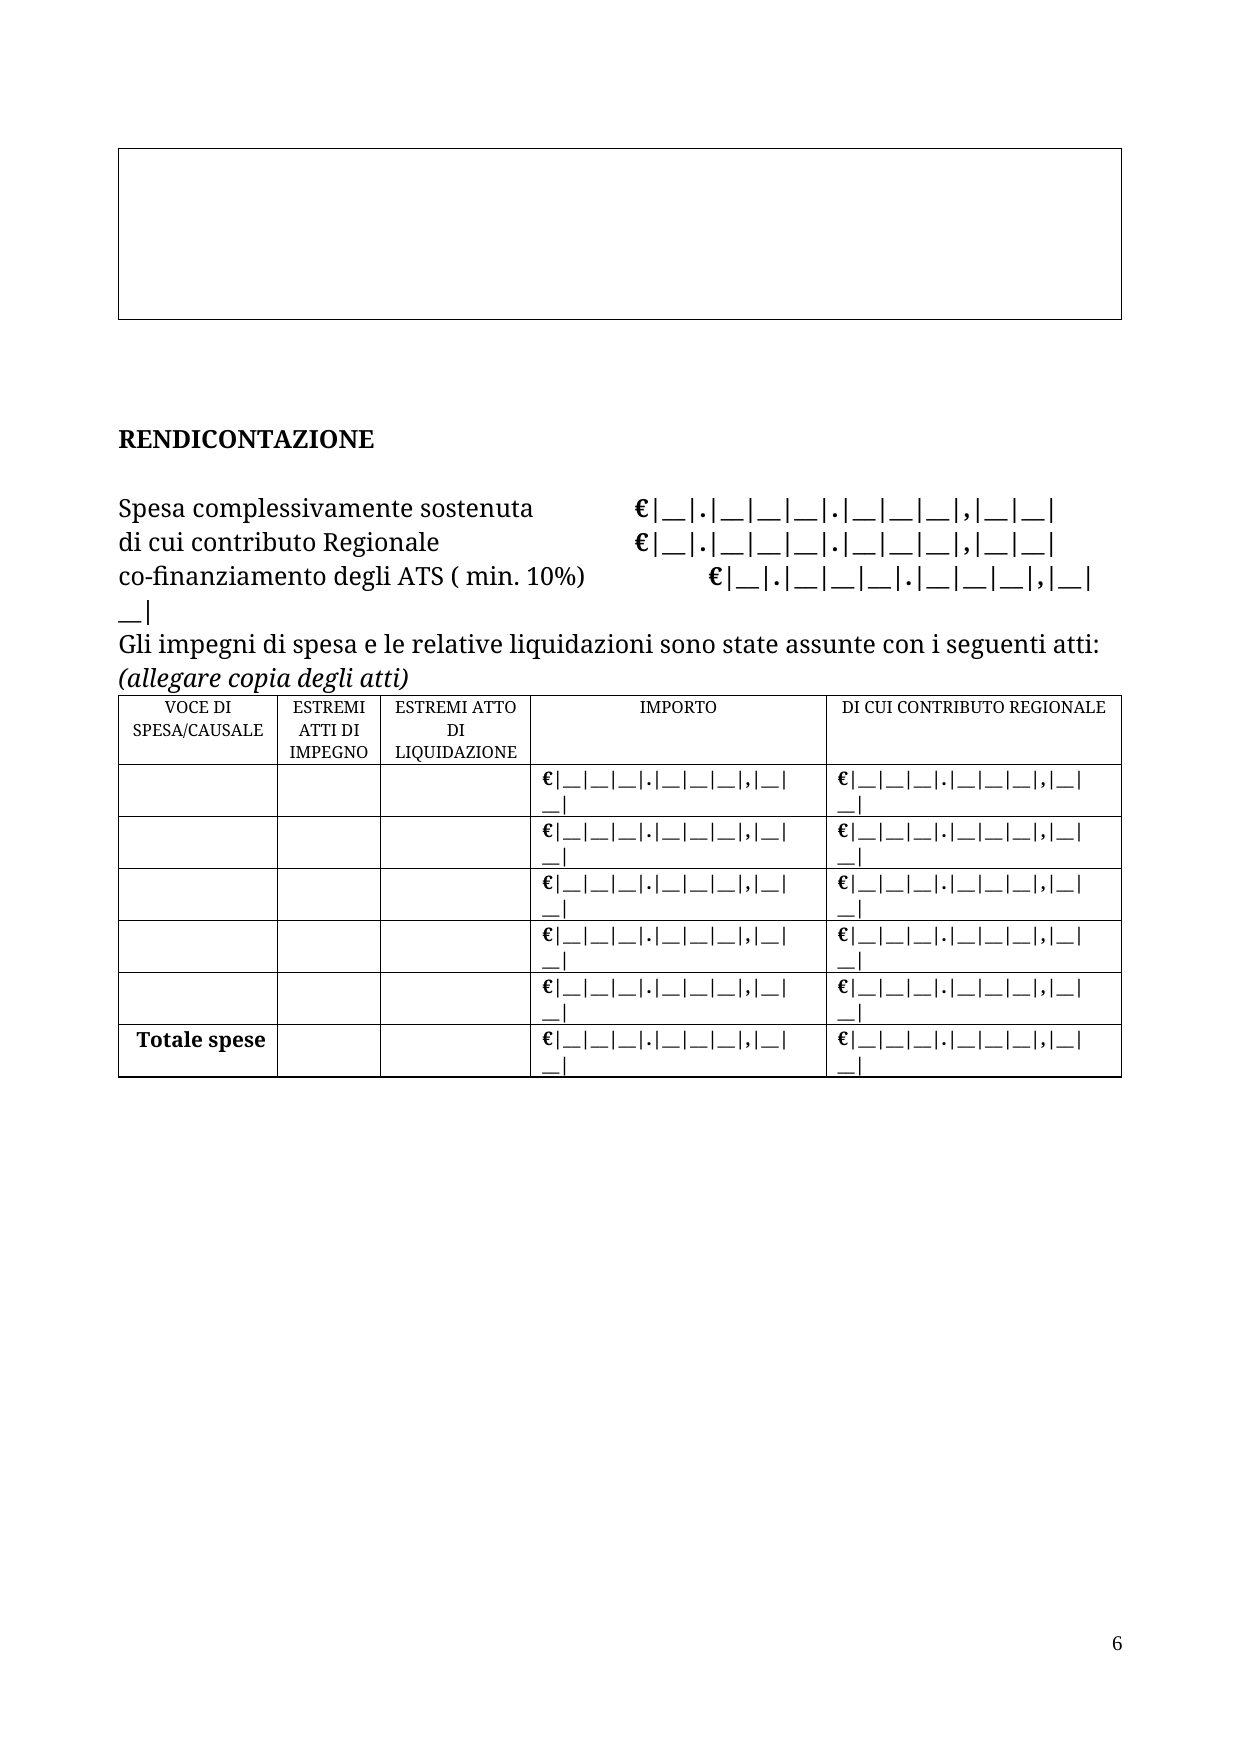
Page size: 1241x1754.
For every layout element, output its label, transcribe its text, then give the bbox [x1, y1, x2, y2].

table_cell [119, 765, 277, 816]
table_cell [119, 817, 277, 868]
table_cell [278, 921, 380, 972]
table_cell [381, 869, 530, 920]
table_header IMPORTO [531, 696, 826, 764]
table_cell €|__|__|__|.|__|__|__|,|__|__| [531, 1025, 826, 1076]
table_cell €|__|__|__|.|__|__|__|,|__|__| [827, 973, 1121, 1024]
table_header ESTREMI ATTO DI LIQUIDAZIONE [381, 696, 530, 764]
text di cui contributo Regionale €|__|.|__|__|__|.|__|__|__|,|__|__| [118, 524, 1122, 558]
table_cell €|__|__|__|.|__|__|__|,|__|__| [827, 1025, 1121, 1076]
table_cell [381, 765, 530, 816]
table_cell [119, 921, 277, 972]
table_cell €|__|__|__|.|__|__|__|,|__|__| [531, 973, 826, 1024]
table_cell [119, 869, 277, 920]
table_cell [381, 921, 530, 972]
table_cell [278, 1025, 380, 1076]
table_cell [278, 817, 380, 868]
table_cell [381, 817, 530, 868]
table_header VOCE DI SPESA/CAUSALE [119, 696, 277, 764]
table_cell €|__|__|__|.|__|__|__|,|__|__| [827, 817, 1121, 868]
text Spesa complessivamente sostenuta €|__|.|__|__|__|.|__|__|__|,|__|__| [118, 490, 1122, 524]
text Gli impegni di spesa e le relative liquidazioni sono state assunte con i seguenti atti: [118, 627, 1122, 661]
table_cell €|__|__|__|.|__|__|__|,|__|__| [827, 765, 1121, 816]
table_cell Totale spese [119, 1025, 277, 1076]
table_cell [278, 973, 380, 1024]
table_cell €|__|__|__|.|__|__|__|,|__|__| [827, 921, 1121, 972]
text co-finanziamento degli ATS ( min. 10%) €|__|.|__|__|__|.|__|__|__|,|__|__| [118, 558, 1122, 627]
text RENDICONTAZIONE [118, 422, 1122, 456]
table_cell [381, 973, 530, 1024]
table_header [119, 149, 1121, 319]
table_cell €|__|__|__|.|__|__|__|,|__|__| [531, 921, 826, 972]
table_header ESTREMI ATTI DI IMPEGNO [278, 696, 380, 764]
table_cell €|__|__|__|.|__|__|__|,|__|__| [531, 765, 826, 816]
table_cell €|__|__|__|.|__|__|__|,|__|__| [827, 869, 1121, 920]
table_cell [278, 765, 380, 816]
table_cell €|__|__|__|.|__|__|__|,|__|__| [531, 817, 826, 868]
table_header DI CUI CONTRIBUTO REGIONALE [827, 696, 1121, 764]
table_cell [381, 1025, 530, 1076]
table_cell [278, 869, 380, 920]
table_cell [119, 973, 277, 1024]
table_cell €|__|__|__|.|__|__|__|,|__|__| [531, 869, 826, 920]
text (allegare copia degli atti) [118, 661, 1122, 695]
